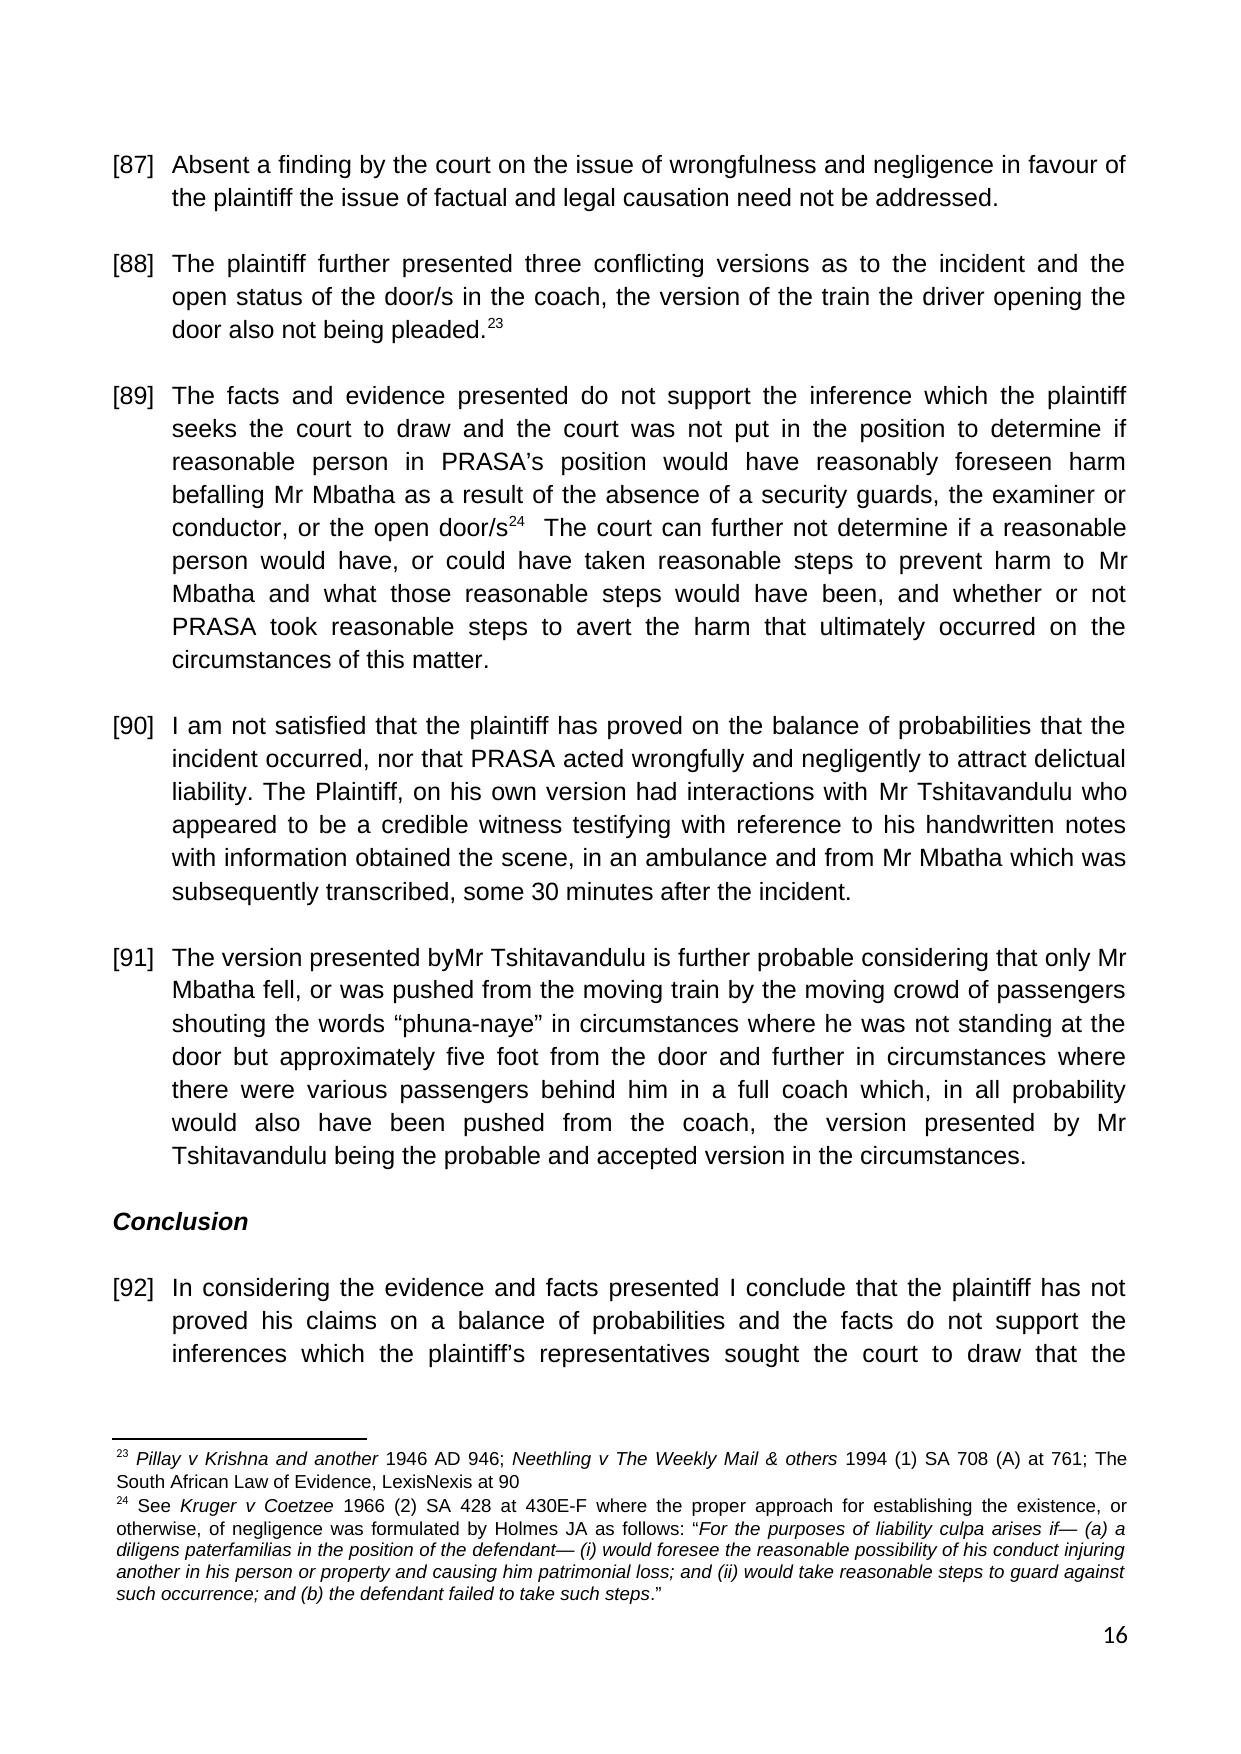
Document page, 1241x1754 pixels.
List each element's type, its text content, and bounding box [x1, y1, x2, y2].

list [91] The version presented byMr Tshitavandulu is further probable considering that only Mr Mbatha fell, or was pushed from the moving train by the moving crowd of passengers shouting the words “phuna-naye” in circumstances where he was not standing at the door but approximately five foot from the door and further in circumstances where there were various passengers behind him in a full coach which, in all probability would also have been pushed from the coach, the version presented by Mr Tshitavandulu being the probable and accepted version in the circumstances. [112, 942, 1128, 1169]
list Conclusion [112, 1207, 1128, 1235]
list [88] The plaintiff further presented three conflicting versions as to the incident and the open status of the door/s in the coach, the version of the train the driver opening the door also not being pleaded. [112, 249, 1128, 344]
list [90] I am not satisfied that the plaintiff has proved on the balance of probabilities that the incident occurred, nor that PRASA acted wrongfully and negligently to attract delictual liability. The Plaintiff, on his own version had interactions with Mr Tshitavandulu who appeared to be a credible witness testifying with reference to his handwritten notes with information obtained the scene, in an ambulance and from Mr Mbatha which was subsequently transcribed, some 30 minutes after the incident. [112, 711, 1128, 905]
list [112, 1273, 1128, 1367]
list [87] Absent a finding by the court on the issue of wrongfulness and negligence in favour of the plaintiff the issue of factual and legal causation need not be addressed. [112, 150, 1128, 212]
list [89] The facts and evidence presented do not support the inference which the plaintiff seeks the court to draw and the court was not put in the position to determine if reasonable person in PRASA’s position would have reasonably foreseen harm befalling Mr Mbatha as a result of the absence of a security guards, the examiner or conductor, or the open door/s The court can further not determine if a reasonable person would have, or could have taken reasonable steps to prevent harm to Mr Mbatha and what those reasonable steps would have been, and whether or not PRASA took reasonable steps to avert the harm that ultimately occurred on the circumstances of this matter. [112, 381, 1128, 674]
